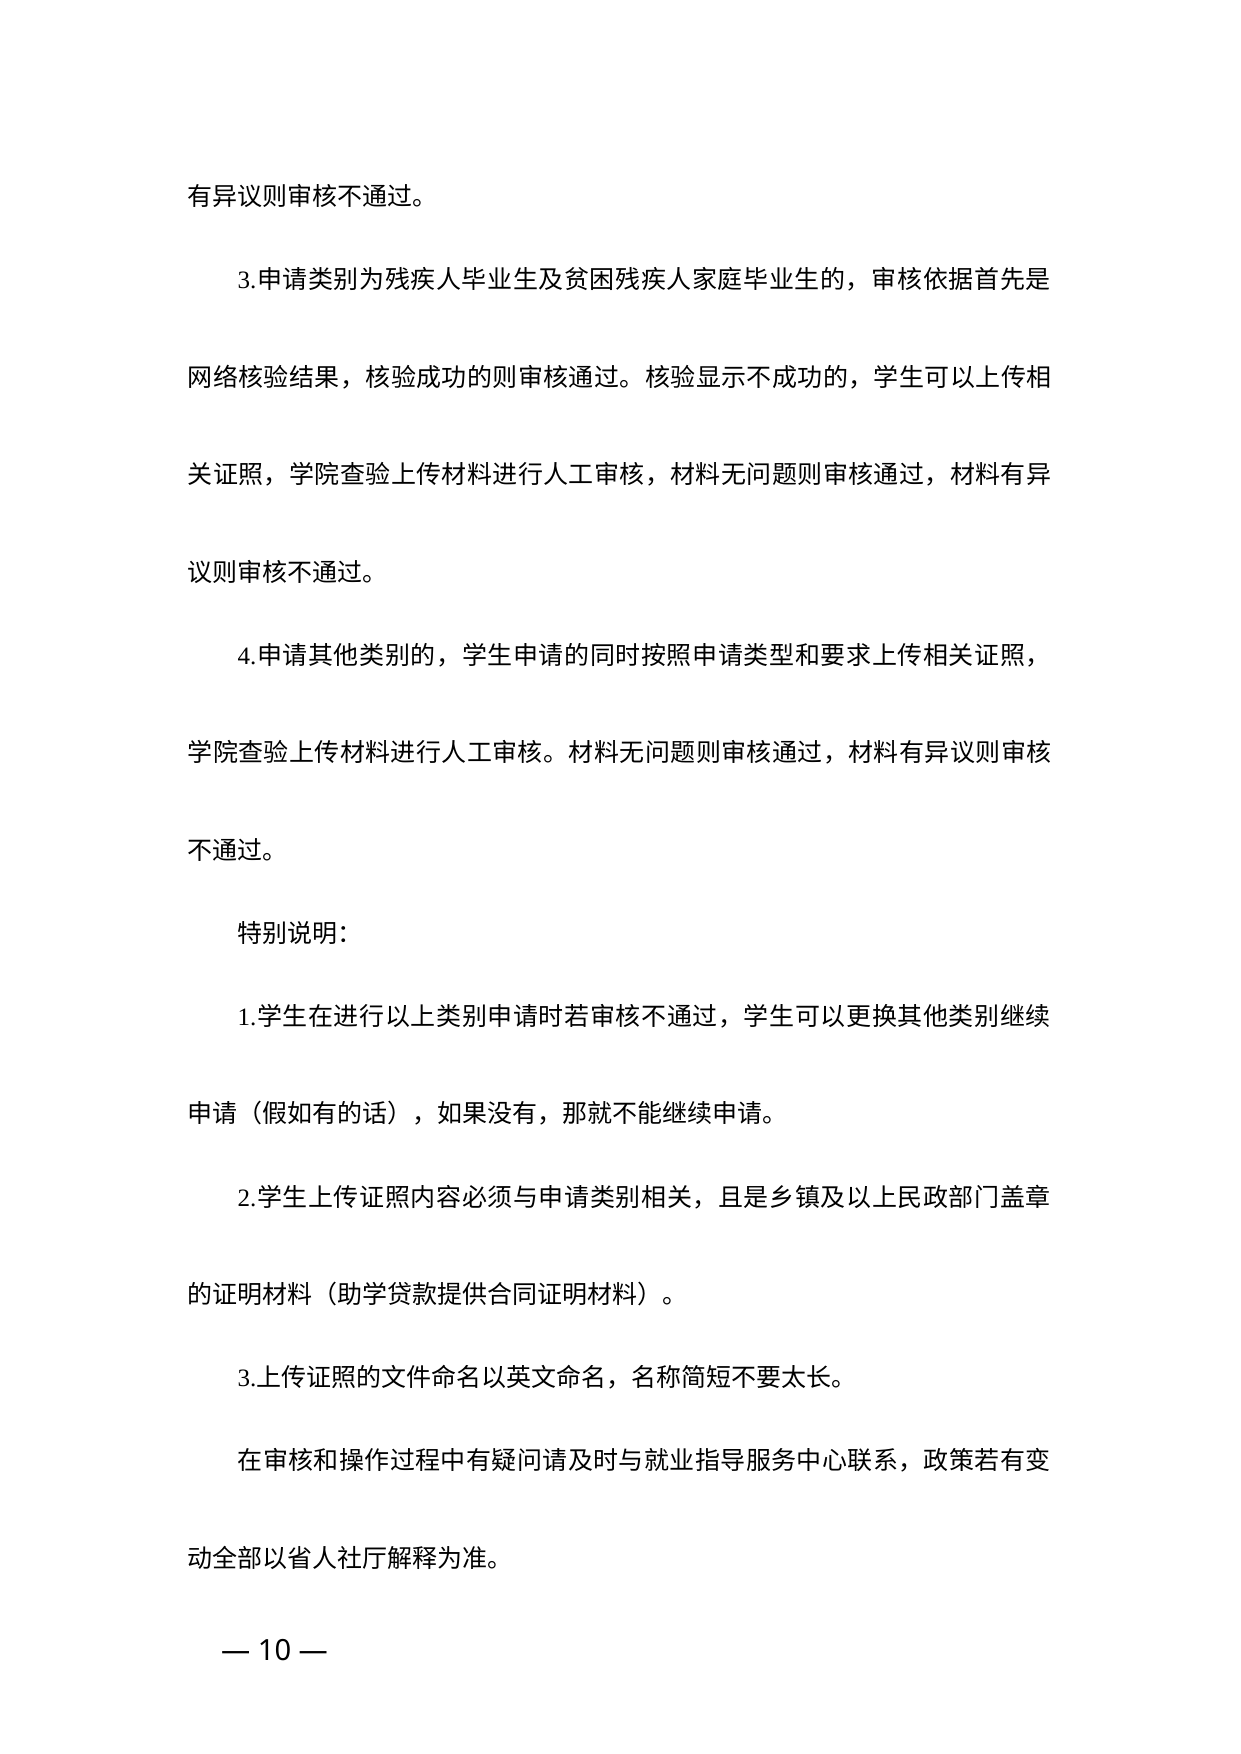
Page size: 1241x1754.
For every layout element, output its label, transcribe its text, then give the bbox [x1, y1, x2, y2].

text 特别说明： [187, 899, 1053, 964]
text 2.学生上传证照内容必须与申请类别相关，且是乡镇及以上民政部门盖章的证明材料（助学贷款提供合同证明材料）。 [187, 1163, 1053, 1325]
text 在审核和操作过程中有疑问请及时与就业指导服务中心联系，政策若有变动全部以省人社厅解释为准。 [187, 1426, 1053, 1589]
text 3.申请类别为残疾人毕业生及贫困残疾人家庭毕业生的，审核依据首先是网络核验结果，核验成功的则审核通过。核验显示不成功的，学生可以上传相关证照，学院查验上传材料进行人工审核，材料无问题则审核通过，材料有异议则审核不通过。 [187, 245, 1053, 603]
text 1.学生在进行以上类别申请时若审核不通过，学生可以更换其他类别继续申请（假如有的话），如果没有，那就不能继续申请。 [187, 982, 1053, 1144]
text 3.上传证照的文件命名以英文命名，名称简短不要太长。 [187, 1343, 1053, 1408]
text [187, 162, 1053, 227]
text 4.申请其他类别的，学生申请的同时按照申请类型和要求上传相关证照，学院查验上传材料进行人工审核。材料无问题则审核通过，材料有异议则审核不通过。 [187, 621, 1053, 881]
